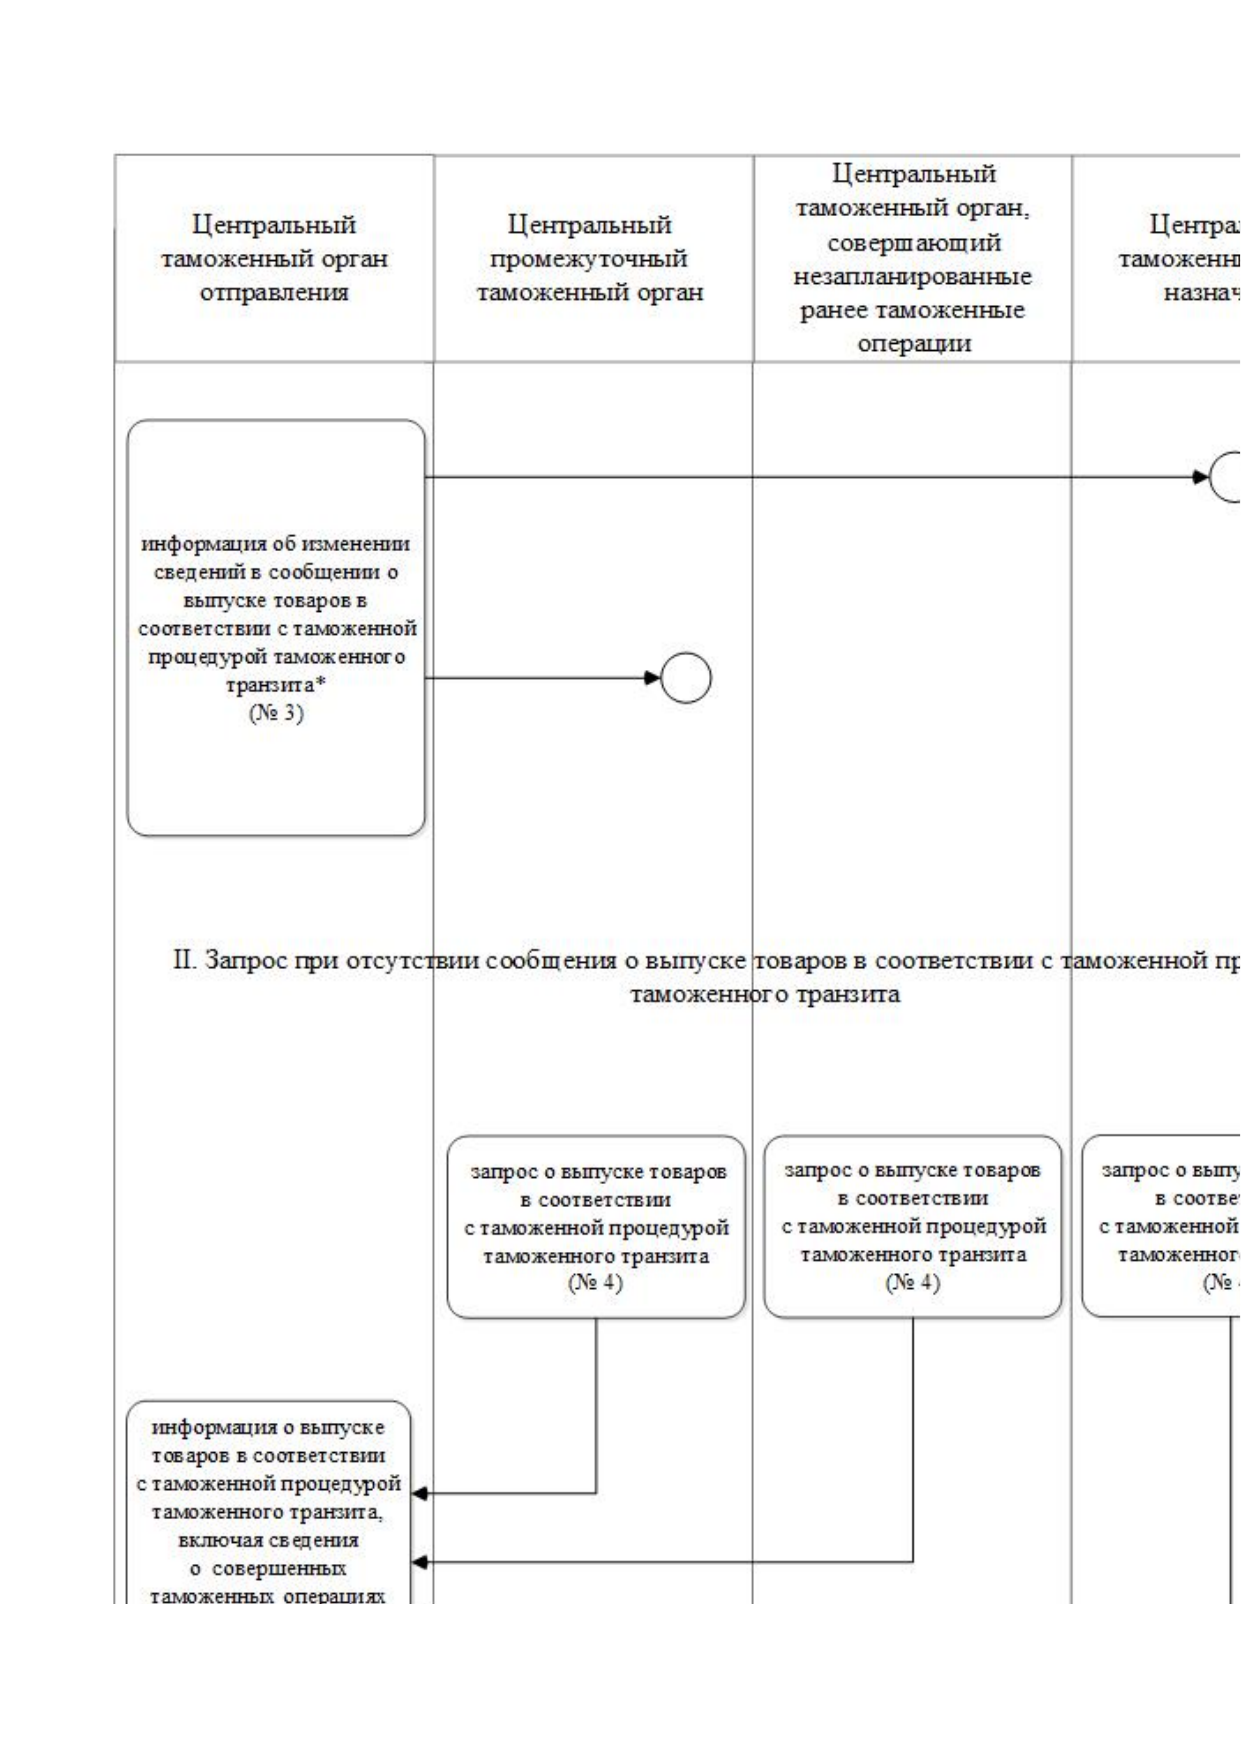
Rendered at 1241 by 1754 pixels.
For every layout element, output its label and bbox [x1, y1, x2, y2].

picture [112, 150, 1241, 1604]
